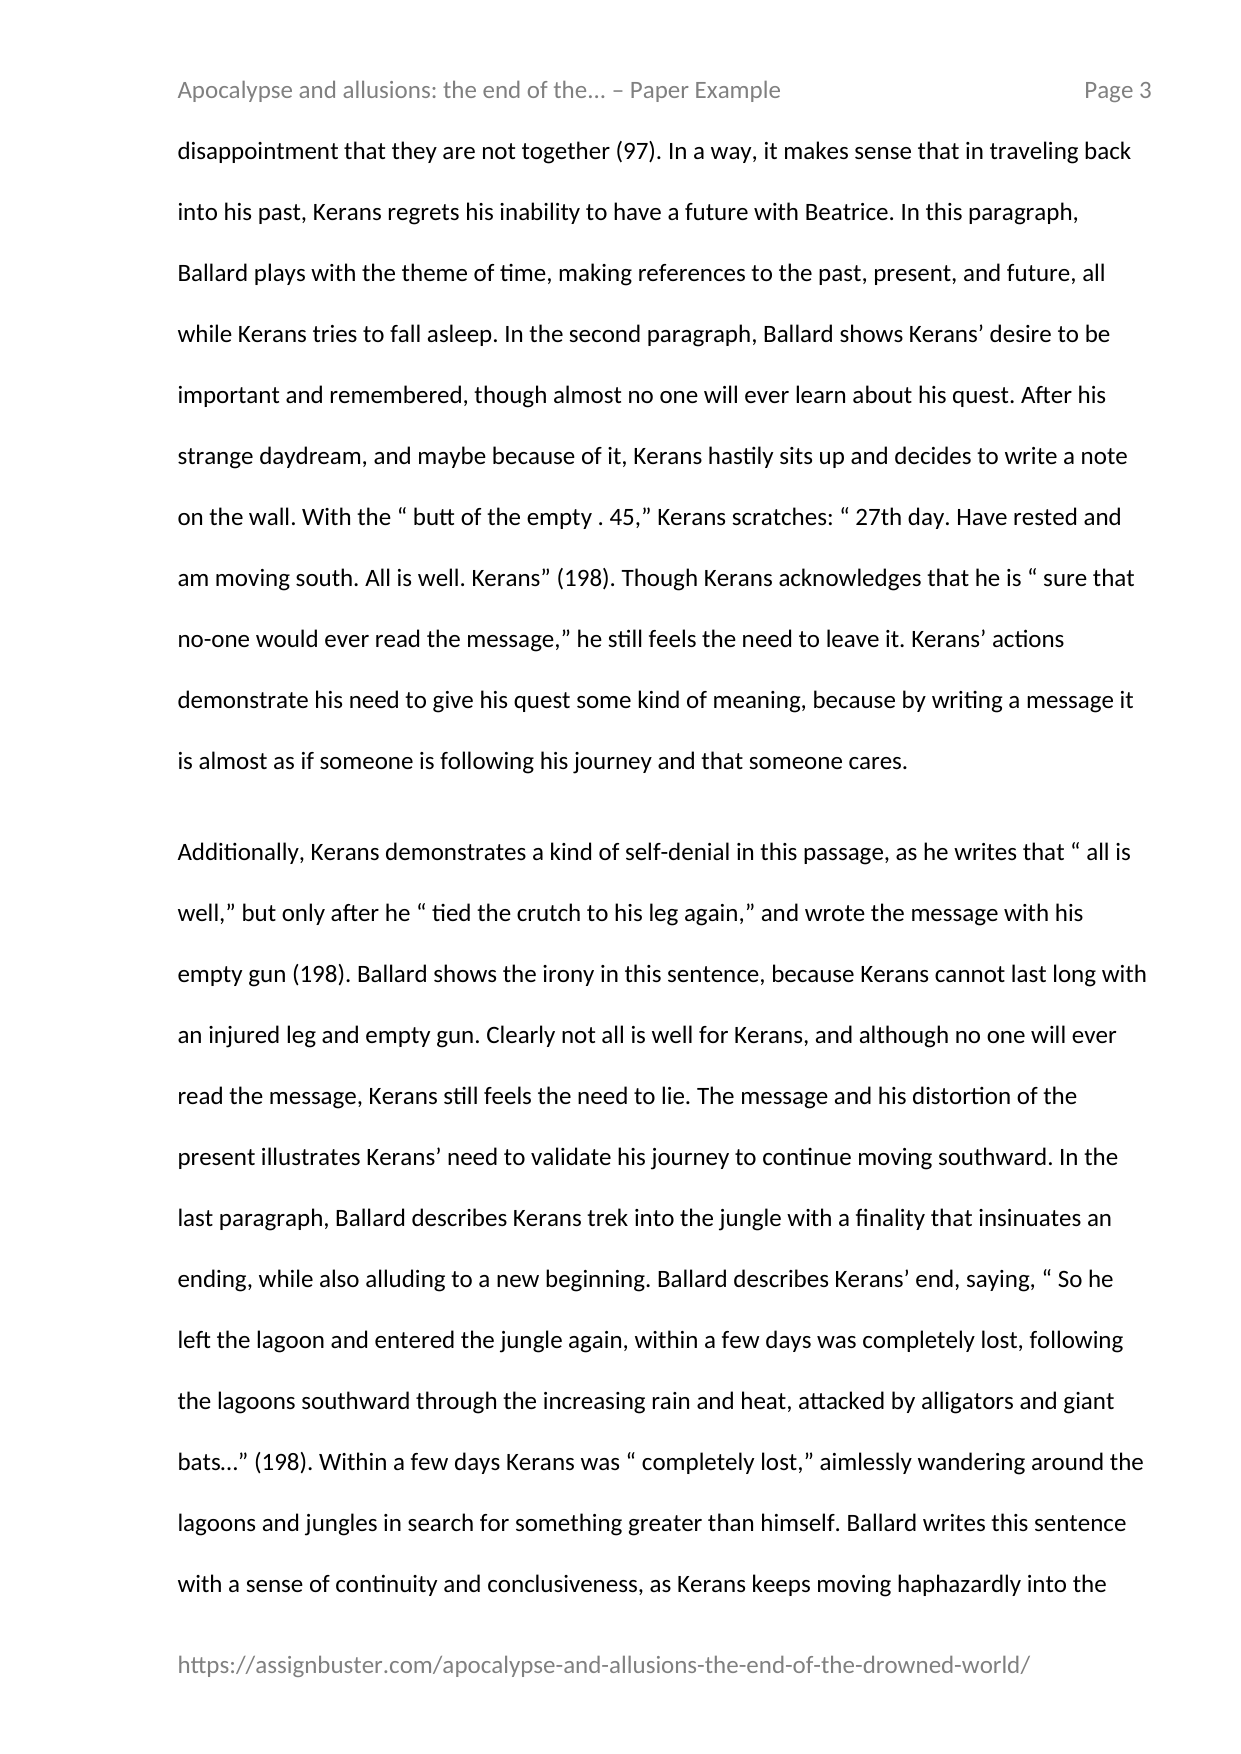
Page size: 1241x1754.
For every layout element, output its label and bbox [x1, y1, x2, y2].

text [177, 135, 1152, 776]
text [177, 836, 1152, 1599]
